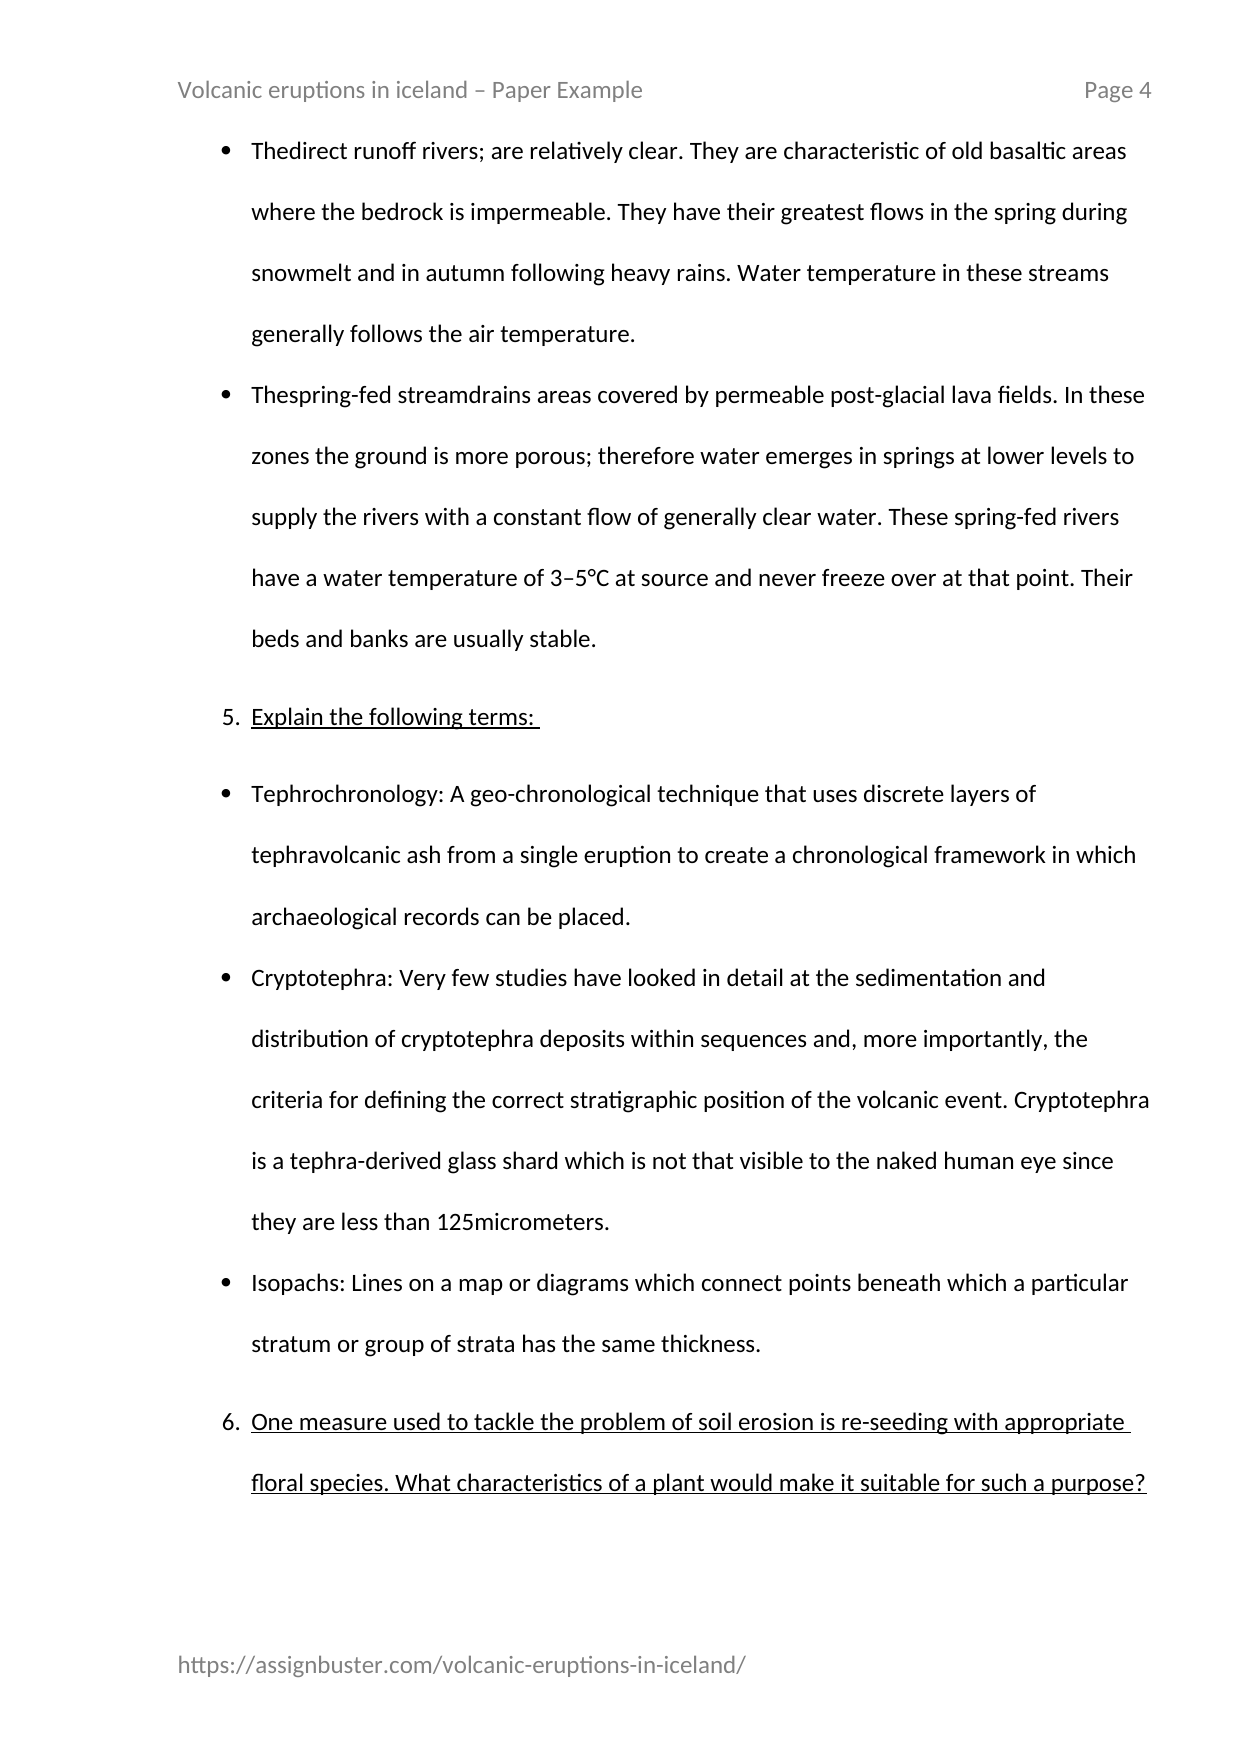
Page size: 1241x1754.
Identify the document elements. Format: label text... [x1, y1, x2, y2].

list Tephrochronology: A geo-chronological technique that uses discrete layers of tephravolcanic ash from a single eruption to create a chronological framework in which archaeological records can be placed. [222, 778, 1152, 931]
list Explain the following terms: [222, 701, 1152, 731]
list One measure used to tackle the problem of soil erosion is re-seeding with appropriate floral species. What characteristics of a plant would make it suitable for such a purpose? [222, 1406, 1152, 1497]
list Thedirect runoff rivers; are relatively clear. They are characteristic of old basaltic areas where the bedrock is impermeable. They have their greatest flows in the spring during snowmelt and in autumn following heavy rains. Water temperature in these streams generally follows the air temperature. [222, 135, 1152, 348]
list Thespring-fed streamdrains areas covered by permeable post-glacial lava fields. In these zones the ground is more porous; therefore water emerges in springs at lower levels to supply the rivers with a constant flow of generally clear water. These spring-fed rivers have a water temperature of 3–5°C at source and never freeze over at that point. Their beds and banks are usually stable. [222, 379, 1152, 654]
list Isopachs: Lines on a map or diagrams which connect points beneath which a particular stratum or group of strata has the same thickness. [222, 1267, 1152, 1358]
list Cryptotephra: Very few studies have looked in detail at the sedimentation and distribution of cryptotephra deposits within sequences and, more importantly, the criteria for defining the correct stratigraphic position of the volcanic event. Cryptotephra is a tephra-derived glass shard which is not that visible to the naked human eye since they are less than 125micrometers. [222, 962, 1152, 1236]
